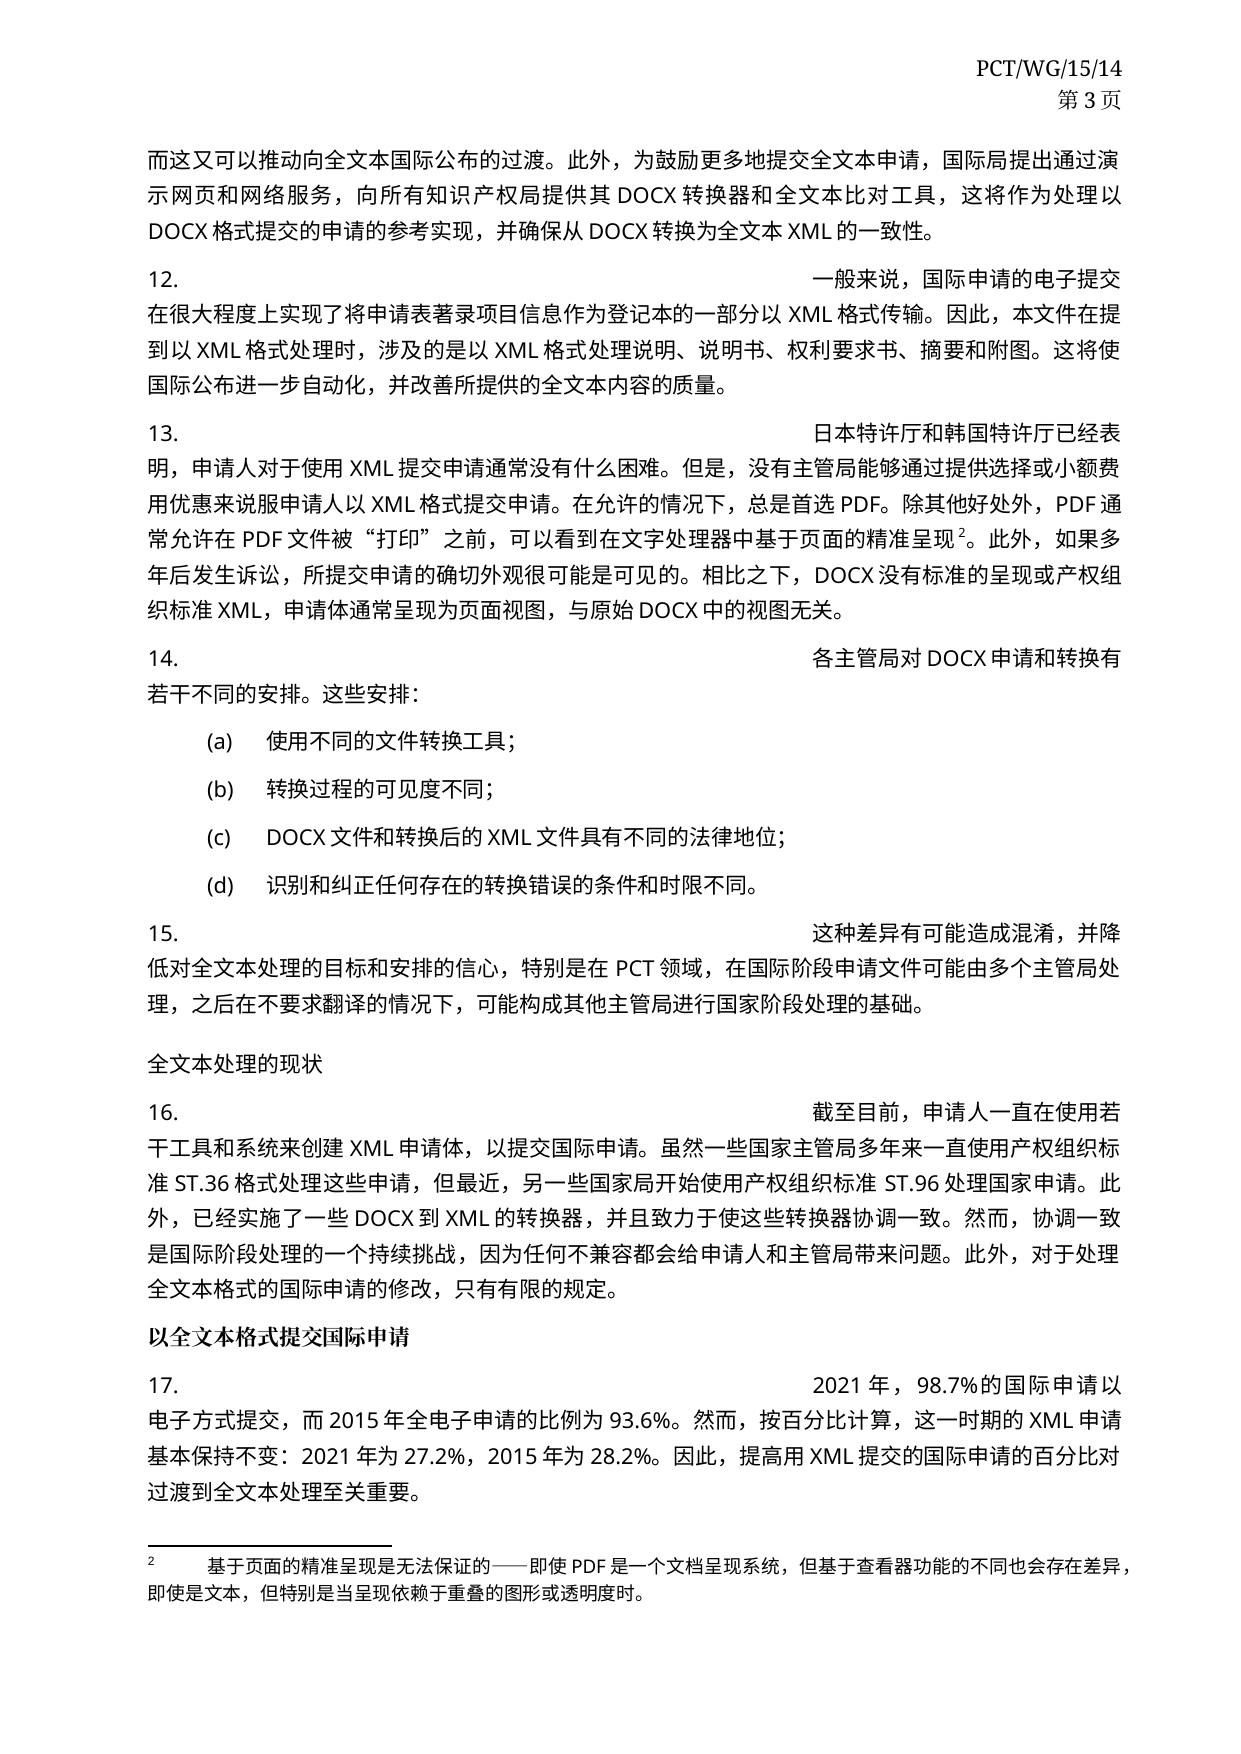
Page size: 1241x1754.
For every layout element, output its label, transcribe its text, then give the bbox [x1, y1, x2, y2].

list 使用不同的文件转换工具； [207, 721, 1122, 756]
text 日本特许厅和韩国特许厅已经表明，申请人对于使用XML提交申请通常没有什么困难。但是，没有主管局能够通过提供选择或小额费用优惠来说服申请人以XML格式提交申请。在允许的情况下，总是首选PDF。除其他好处外，PDF通常允许在PDF文件被“打印”之前，可以看到在文字处理器中基于页面的精准呈现。此外，如果多年后发生诉讼，所提交申请的确切外观很可能是可见的。相比之下，DOCX没有标准的呈现或产权组织标准XML，申请体通常呈现为页面视图，与原始DOCX中的视图无关。 [148, 412, 1122, 625]
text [148, 139, 1122, 246]
text 截至目前，申请人一直在使用若干工具和系统来创建XML申请体，以提交国际申请。虽然一些国家主管局多年来一直使用产权组织标准ST.36格式处理这些申请，但最近，另一些国家局开始使用产权组织标准ST.96处理国家申请。此外，已经实施了一些DOCX到XML的转换器，并且致力于使这些转换器协调一致。然而，协调一致是国际阶段处理的一个持续挑战，因为任何不兼容都会给申请人和主管局带来问题。此外，对于处理全文本格式的国际申请的修改，只有有限的规定。 [148, 1092, 1122, 1304]
text 2021年，98.7%的国际申请以电子方式提交，而2015年全电子申请的比例为93.6%。然而，按百分比计算，这一时期的XML申请基本保持不变：2021年为27.2%，2015年为28.2%。因此，提高用XML提交的国际申请的百分比对过渡到全文本处理至关重要。 [148, 1364, 1122, 1506]
text 一般来说，国际申请的电子提交在很大程度上实现了将申请表著录项目信息作为登记本的一部分以XML格式传输。因此，本文件在提到以XML格式处理时，涉及的是以XML格式处理说明、说明书、权利要求书、摘要和附图。这将使国际公布进一步自动化，并改善所提供的全文本内容的质量。 [148, 258, 1122, 400]
list 识别和纠正任何存在的转换错误的条件和时限不同。 [207, 864, 1122, 900]
list 转换过程的可见度不同； [207, 769, 1122, 804]
subtitle 全文本处理的现状 [148, 1044, 1122, 1079]
list DOCX文件和转换后的XML文件具有不同的法律地位； [207, 817, 1122, 852]
subtitle 以全文本格式提交国际申请 [148, 1317, 1122, 1352]
text 这种差异有可能造成混淆，并降低对全文本处理的目标和安排的信心，特别是在PCT领域，在国际阶段申请文件可能由多个主管局处理，之后在不要求翻译的情况下，可能构成其他主管局进行国家阶段处理的基础。 [148, 912, 1122, 1019]
text 各主管局对DOCX申请和转换有若干不同的安排。这些安排： [148, 637, 1122, 708]
